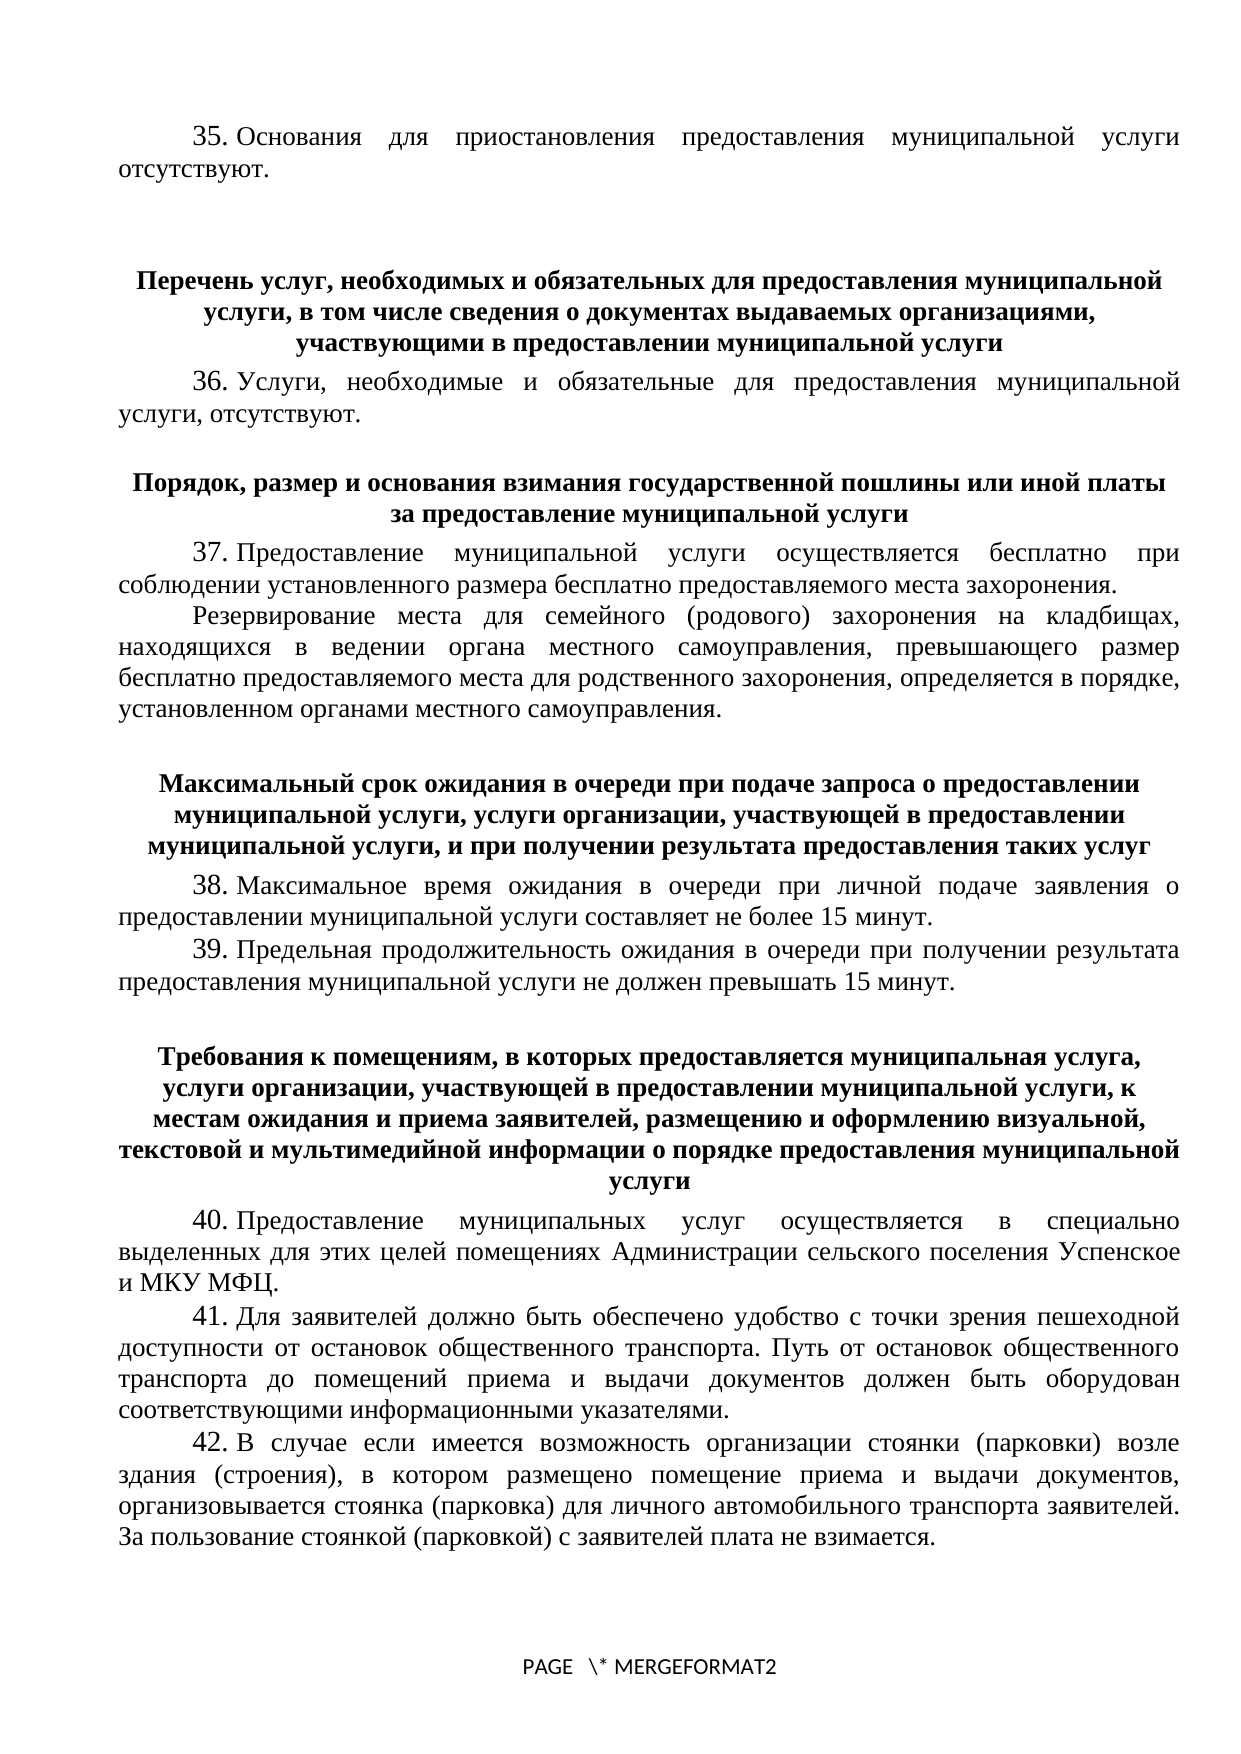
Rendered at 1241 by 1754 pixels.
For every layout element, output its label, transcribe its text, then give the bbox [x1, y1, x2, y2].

text Перечень услуг, необходимых и обязательных для предоставления муниципальной услуги, в том числе сведения о документах выдаваемых организациями, участвующими в предоставлении муниципальной услуги [118, 264, 1181, 357]
list В случае если имеется возможность организации стоянки (парковки) возле здания (строения), в котором размещено помещение приема и выдачи документов, организовывается стоянка (парковка) для личного автомобильного транспорта заявителей. За пользование стоянкой (парковкой) с заявителей плата не взимается. [118, 1424, 1181, 1552]
list Предоставление муниципальной услуги осуществляется бесплатно при соблюдении установленного размера бесплатно предоставляемого места захоронения. [118, 534, 1181, 599]
list Предоставление муниципальных услуг осуществляется в специально выделенных для этих целей помещениях Администрации сельского поселения Успенское и МКУ МФЦ. [118, 1202, 1181, 1298]
text Требования к помещениям, в которых предоставляется муниципальная услуга, услуги организации, участвующей в предоставлении муниципальной услуги, к местам ожидания и приема заявителей, размещению и оформлению визуальной, текстовой и мультимедийной информации о порядке предоставления муниципальной услуги [118, 1040, 1181, 1196]
text Порядок, размер и основания взимания государственной пошлины или иной платы за предоставление муниципальной услуги [118, 466, 1181, 528]
list Максимальное время ожидания в очереди при личной подаче заявления о предоставлении муниципальной услуги составляет не более 15 минут. [118, 867, 1181, 931]
list Резервирование места для семейного (родового) захоронения на кладбищах, находящихся в ведении органа местного самоуправления, превышающего размер бесплатно предоставляемого места для родственного захоронения, определяется в порядке, установленном органами местного самоуправления. [118, 599, 1181, 723]
text Максимальный срок ожидания в очереди при подаче запроса о предоставлении муниципальной услуги, услуги организации, участвующей в предоставлении муниципальной услуги, и при получении результата предоставления таких услуг [118, 767, 1181, 861]
list Услуги, необходимые и обязательные для предоставления муниципальной услуги, отсутствуют. [118, 363, 1181, 428]
list Основания для приостановления предоставления муниципальной услуги отсутствуют. [118, 118, 1181, 183]
list Предельная продолжительность ожидания в очереди при получении результата предоставления муниципальной услуги не должен превышать 15 минут. [118, 931, 1181, 996]
list Для заявителей должно быть обеспечено удобство с точки зрения пешеходной доступности от остановок общественного транспорта. Путь от остановок общественного транспорта до помещений приема и выдачи документов должен быть оборудован соответствующими информационными указателями. [118, 1298, 1181, 1424]
